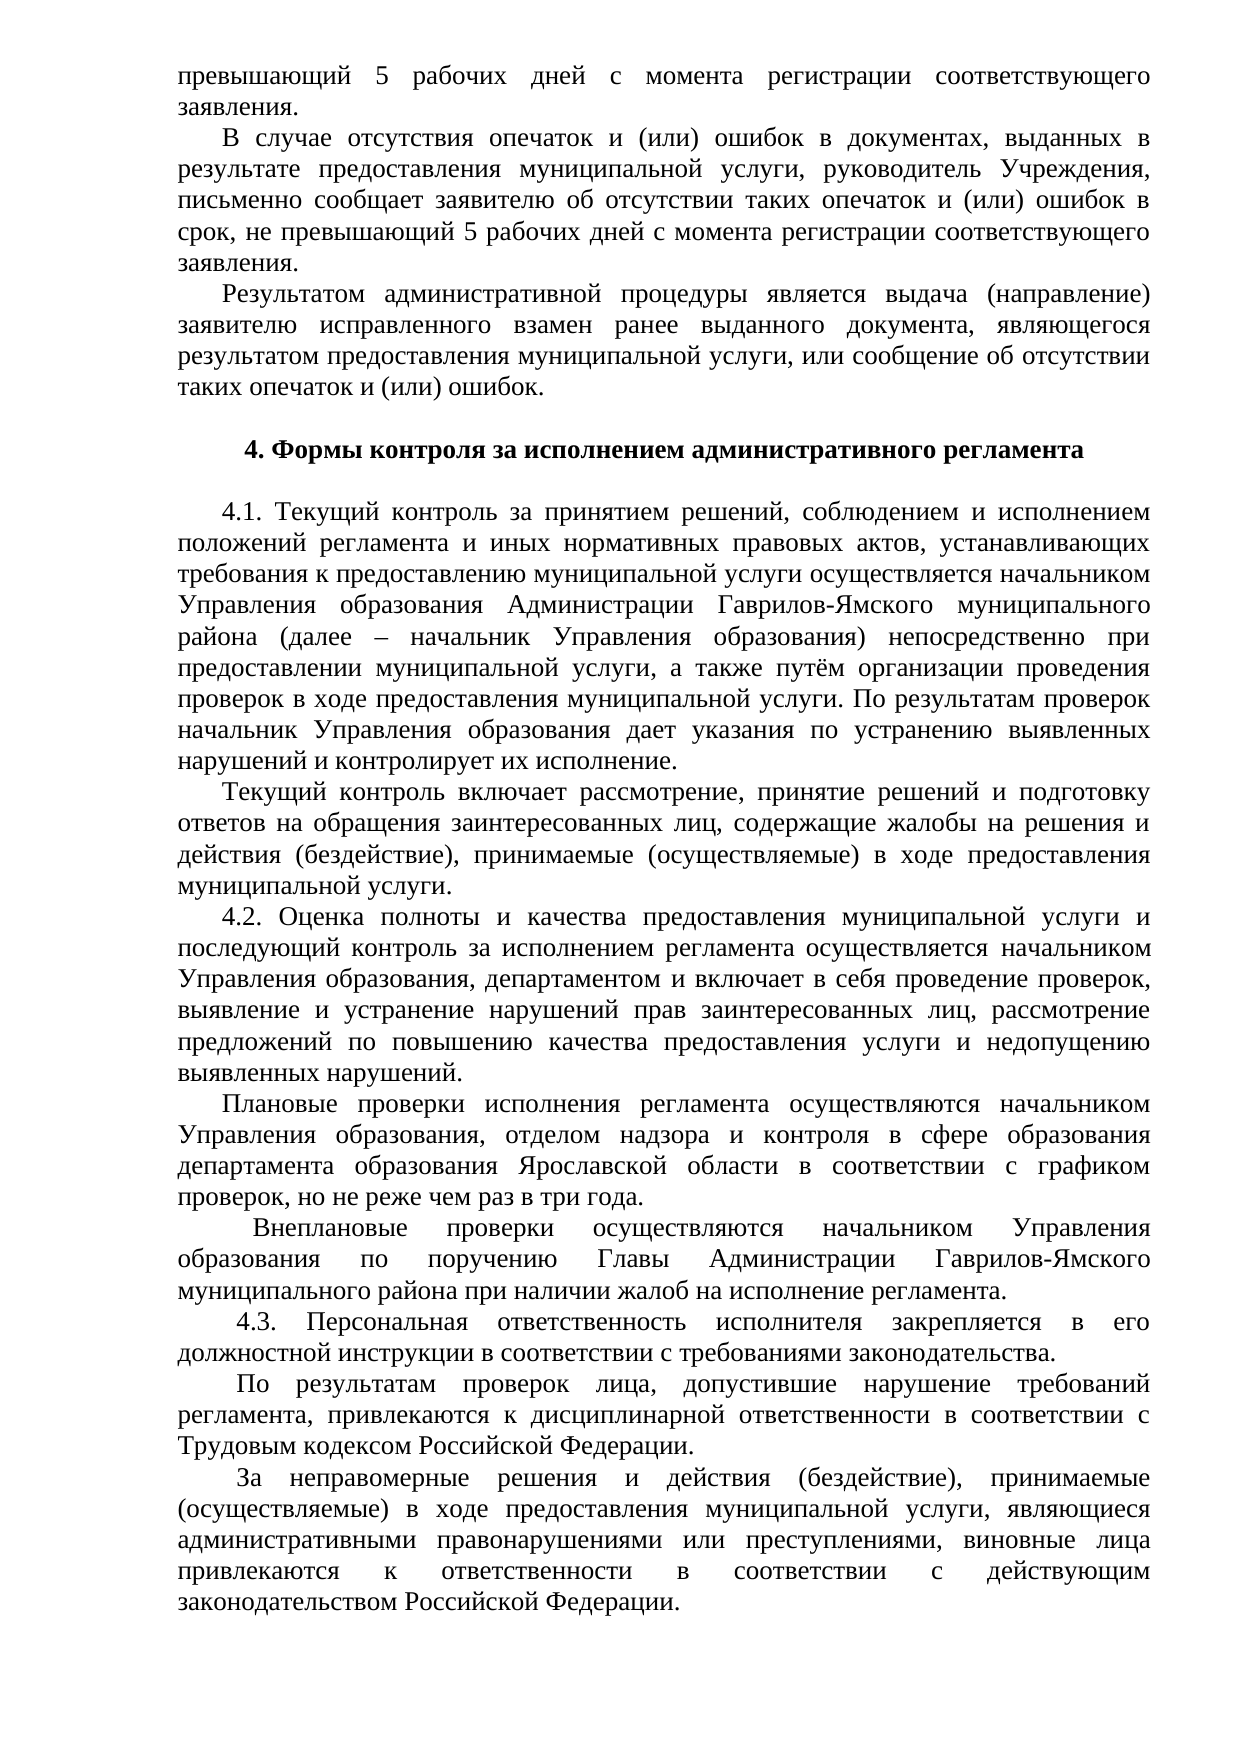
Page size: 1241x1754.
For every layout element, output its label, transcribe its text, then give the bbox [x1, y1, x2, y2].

text Текущий контроль включает рассмотрение, принятие решений и подготовку ответов на обращения заинтересованных лиц, содержащие жалобы на решения и действия (бездействие), принимаемые (осуществляемые) в ходе предоставления муниципальной услуги. [177, 775, 1152, 900]
text По результатам проверок лица, допустившие нарушение требований регламента, привлекаются к дисциплинарной ответственности в соответствии с Трудовым кодексом Российской Федерации. [177, 1367, 1152, 1461]
text 4.2. Оценка полноты и качества предоставления муниципальной услуги и последующий контроль за исполнением регламента осуществляется начальником Управления образования, департаментом и включает в себя проведение проверок, выявление и устранение нарушений прав заинтересованных лиц, рассмотрение предложений по повышению качества предоставления услуги и недопущению выявленных нарушений. [177, 900, 1152, 1087]
text Результатом административной процедуры является выдача (направление) заявителю исправленного взамен ранее выданного документа, являющегося результатом предоставления муниципальной услуги, или сообщение об отсутствии таких опечаток и (или) ошибок. [177, 277, 1152, 402]
text Плановые проверки исполнения регламента осуществляются начальником Управления образования, отделом надзора и контроля в сфере образования департамента образования Ярославской области в соответствии с графиком проверок, но не реже чем раз в три года. [177, 1087, 1152, 1211]
text 4. Формы контроля за исполнением административного регламента [177, 433, 1152, 464]
text В случае отсутствия опечаток и (или) ошибок в документах, выданных в результате предоставления муниципальной услуги, руководитель Учреждения, письменно сообщает заявителю об отсутствии таких опечаток и (или) ошибок в срок, не превышающий 5 рабочих дней с момента регистрации соответствующего заявления. [177, 121, 1152, 277]
text За неправомерные решения и действия (бездействие), принимаемые (осуществляемые) в ходе предоставления муниципальной услуги, являющиеся административными правонарушениями или преступлениями, виновные лица привлекаются к ответственности в соответствии с действующим законодательством Российской Федерации. [177, 1461, 1152, 1616]
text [177, 59, 1152, 121]
text 4.3. Персональная ответственность исполнителя закрепляется в его должностной инструкции в соответствии с требованиями законодательства. [177, 1305, 1152, 1367]
text Внеплановые проверки осуществляются начальником Управления образования по поручению Главы Администрации Гаврилов-Ямского муниципального района при наличии жалоб на исполнение регламента. [177, 1211, 1152, 1305]
text 4.1. Текущий контроль за принятием решений, соблюдением и исполнением положений регламента и иных нормативных правовых актов, устанавливающих требования к предоставлению муниципальной услуги осуществляется начальником Управления образования Администрации Гаврилов-Ямского муниципального района (далее – начальник Управления образования) непосредственно при предоставлении муниципальной услуги, а также путём организации проведения проверок в ходе предоставления муниципальной услуги. По результатам проверок начальник Управления образования дает указания по устранению выявленных нарушений и контролирует их исполнение. [177, 495, 1152, 775]
